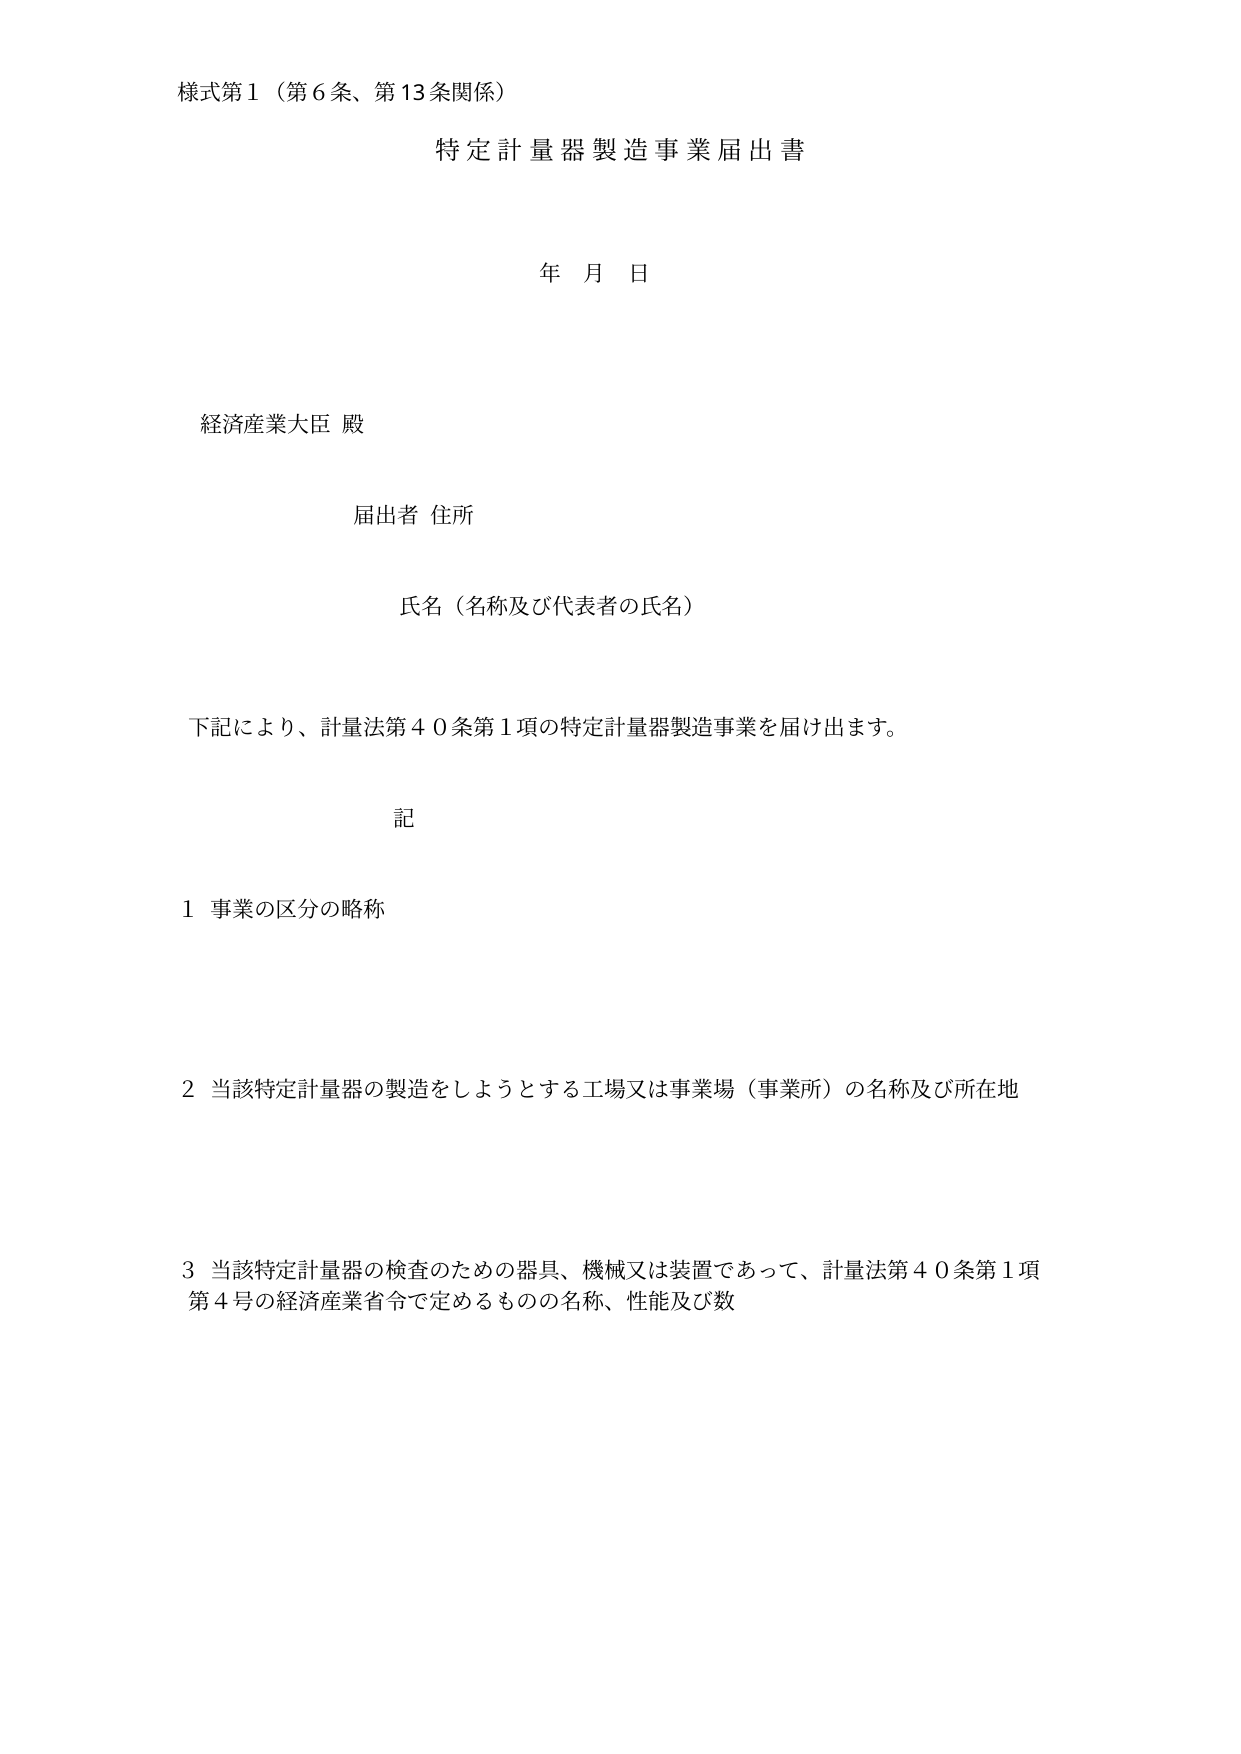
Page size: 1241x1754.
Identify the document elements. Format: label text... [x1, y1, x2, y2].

text 第４号の経済産業省令で定めるものの名称、性能及び数 [177, 1284, 1063, 1316]
text ３ 当該特定計量器の検査のための器具、機械又は装置であって、計量法第４０条第１項 [177, 1253, 1063, 1284]
text ２ 当該特定計量器の製造をしようとする工場又は事業場（事業所）の名称及び所在地 [177, 1072, 1063, 1104]
text １ 事業の区分の略称 [177, 892, 1063, 923]
text 下記により、計量法第４０条第１項の特定計量器製造事業を届け出ます。 [177, 710, 1063, 741]
text 経済産業大臣 殿 [177, 407, 1063, 438]
text 記 [177, 801, 1063, 832]
text 届出者 住所 [177, 498, 1063, 529]
text 特 定 計 量 器 製 造 事 業 届 出 書 [177, 131, 1063, 167]
text 氏名（名称及び代表者の氏名） [177, 589, 1063, 621]
text 年 月 日 [177, 256, 1063, 288]
